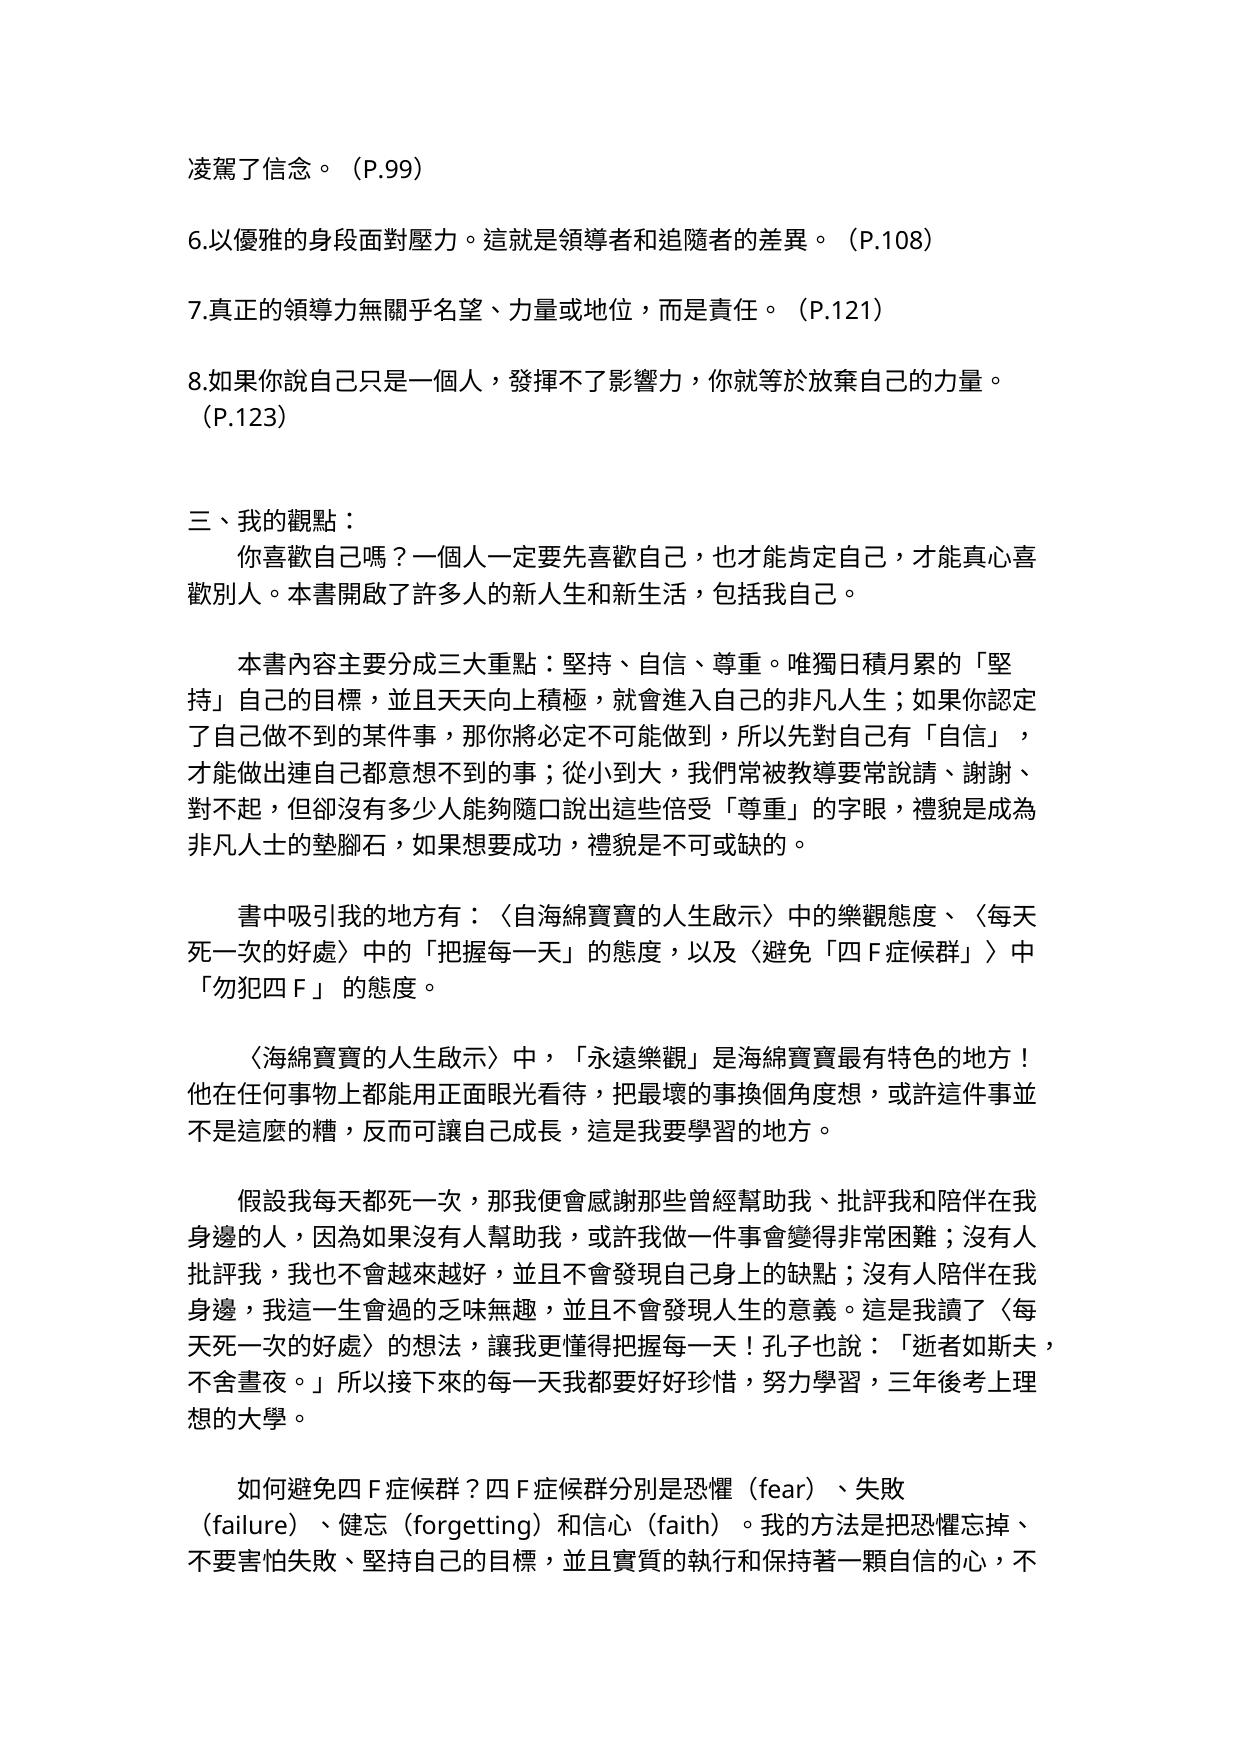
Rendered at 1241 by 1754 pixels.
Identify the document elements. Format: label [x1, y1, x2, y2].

text [187, 150, 1053, 1578]
